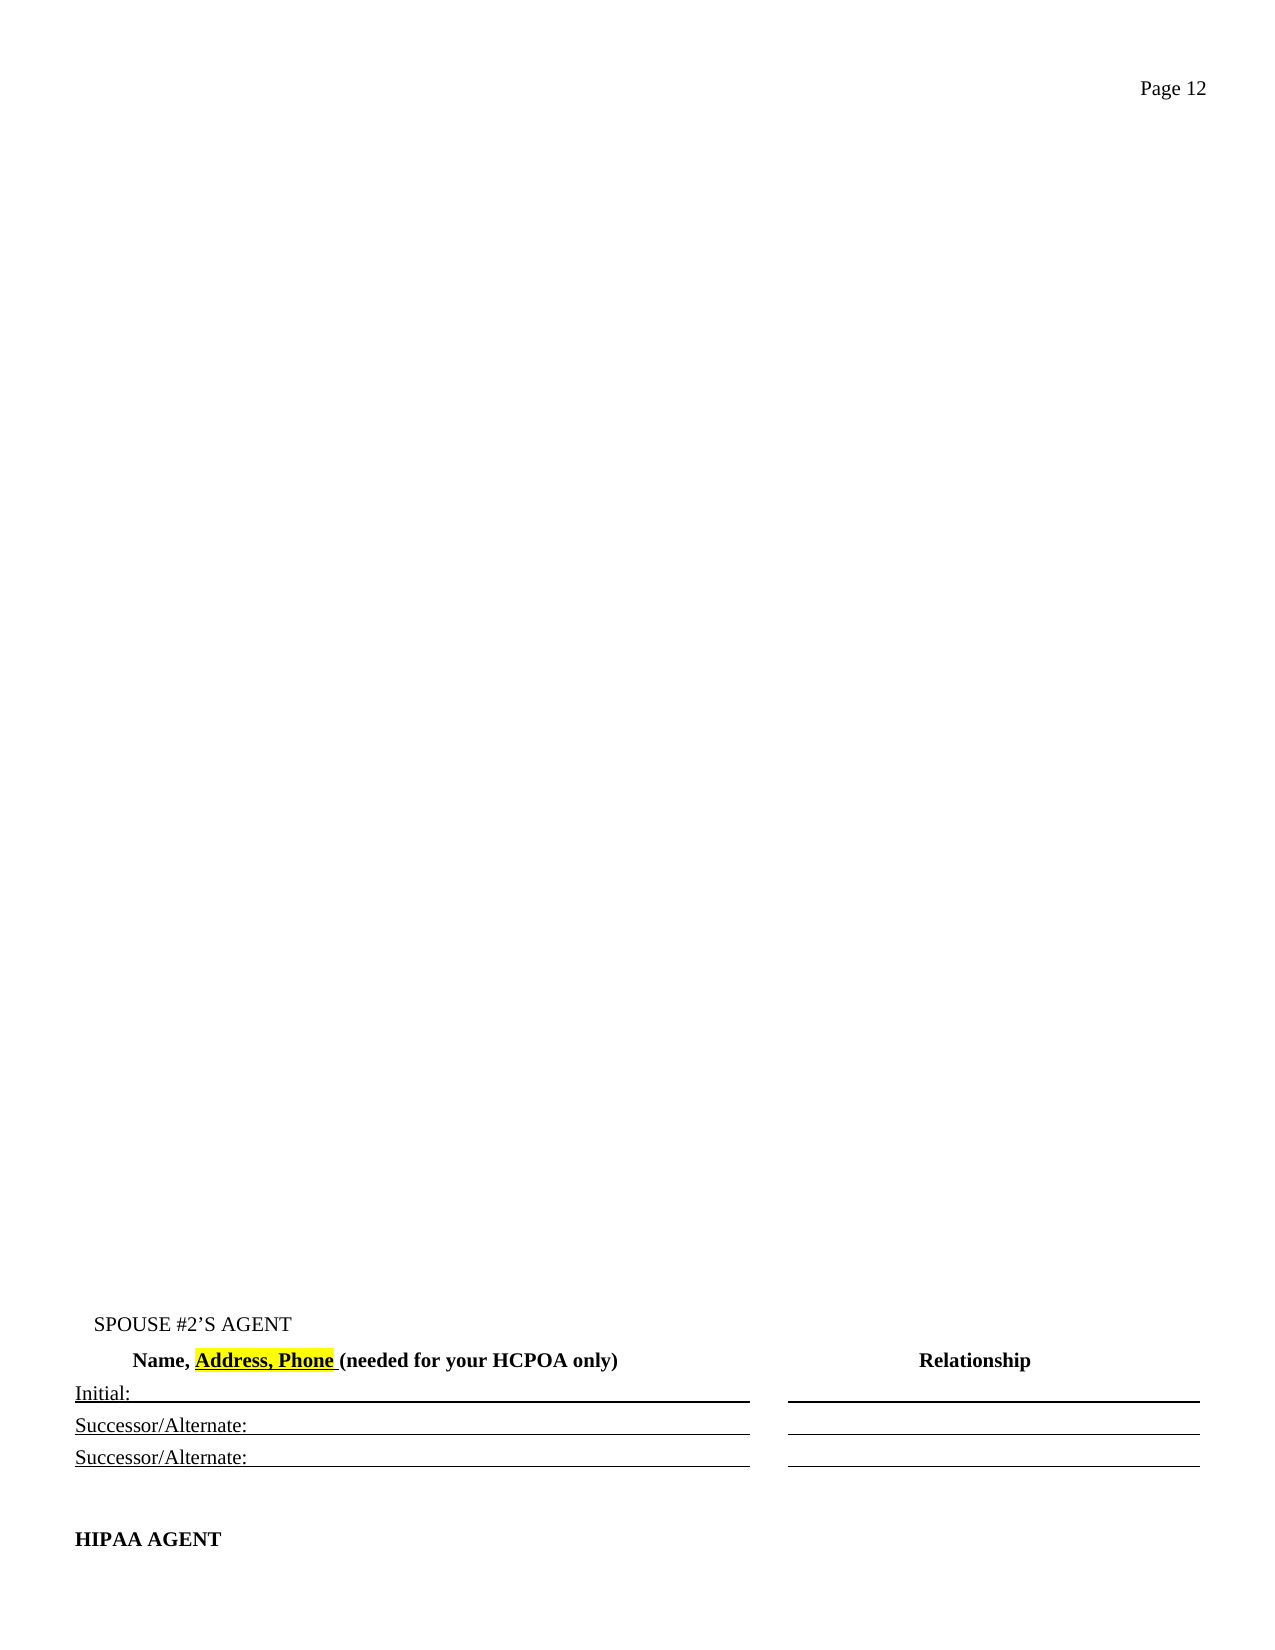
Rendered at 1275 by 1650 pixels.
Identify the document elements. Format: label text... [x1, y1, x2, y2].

text SPOUSE #2’S AGENT [94, 1312, 1200, 1336]
text Successor/Alternate: [75, 1413, 1200, 1437]
text Name, Address, Phone (needed for your HCPOA only) Relationship [334, 1348, 1200, 1372]
text Successor/Alternate: [75, 1445, 1200, 1469]
text HIPAA AGENT [75, 1527, 1200, 1551]
text Initial: [75, 1381, 1200, 1404]
